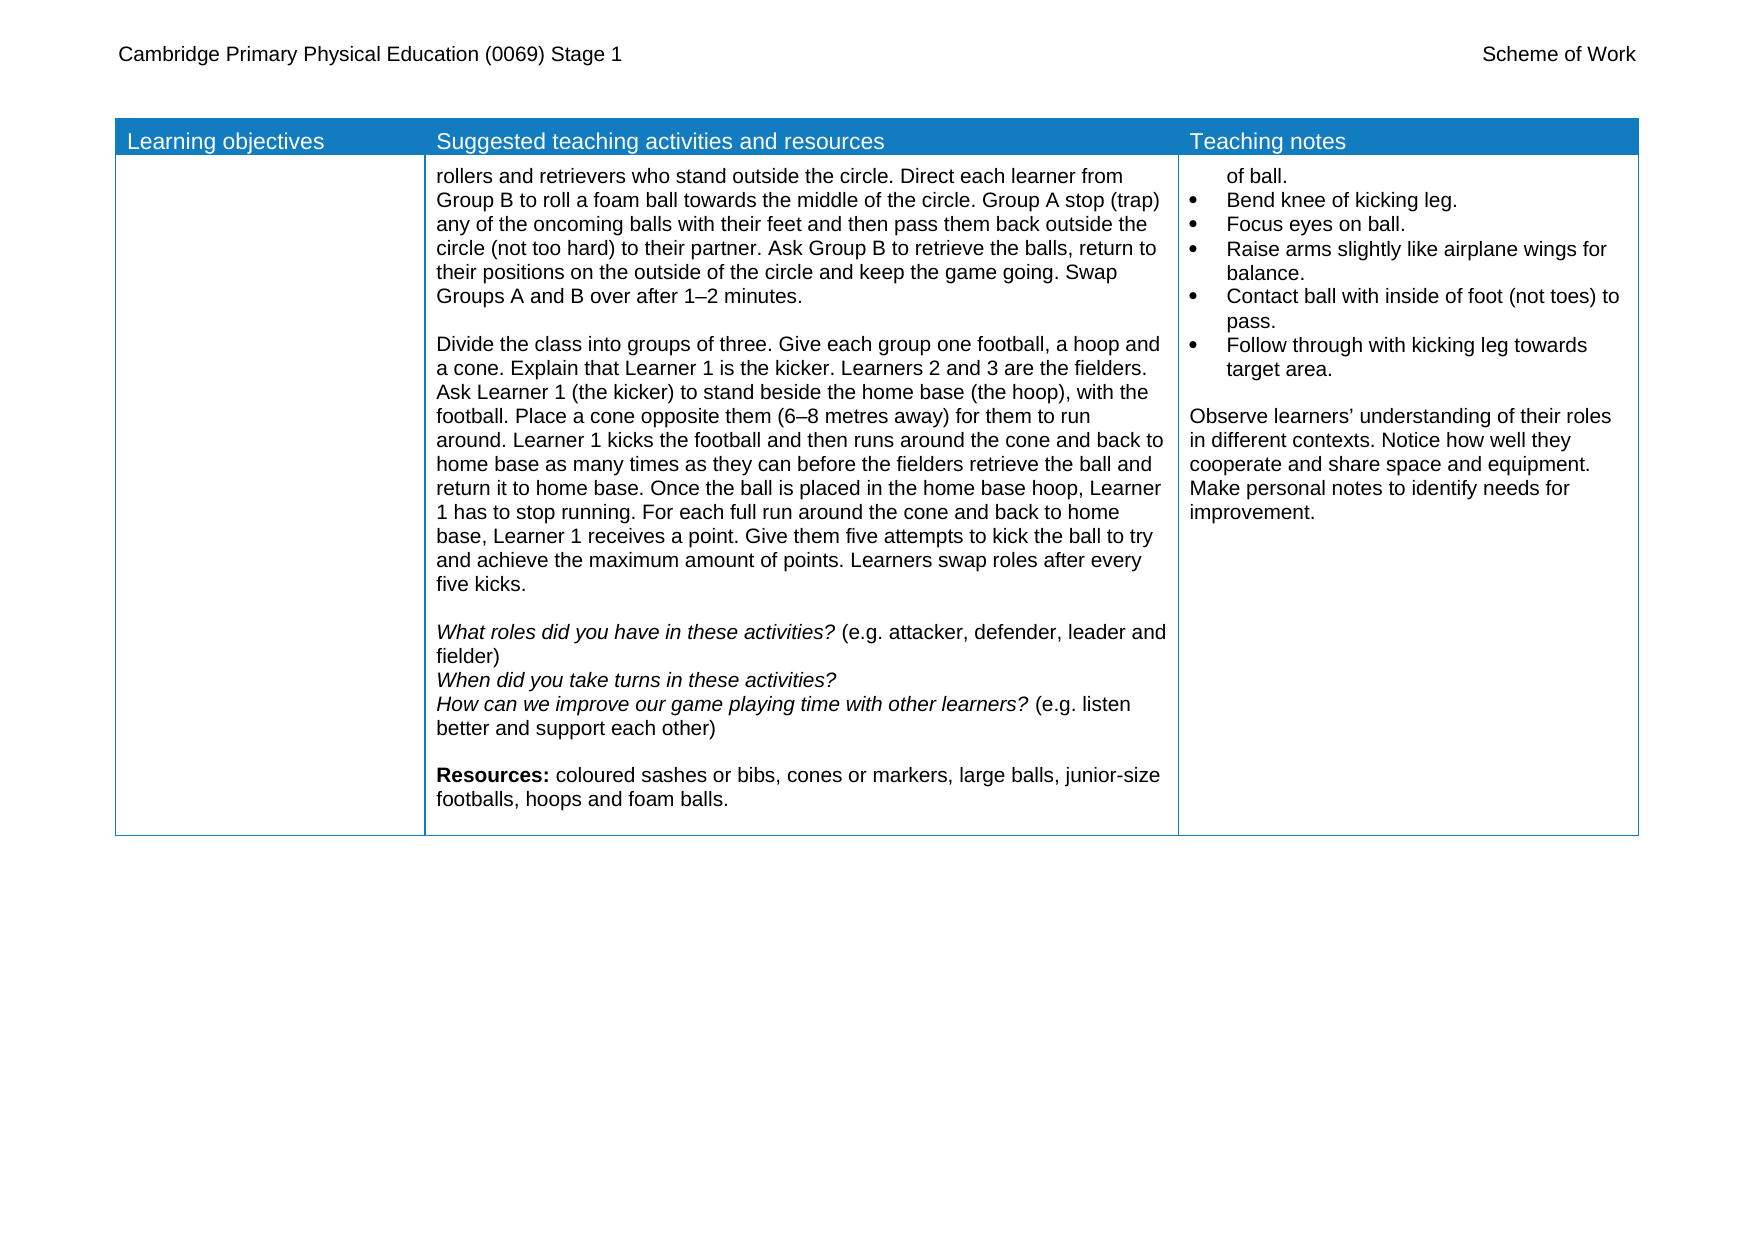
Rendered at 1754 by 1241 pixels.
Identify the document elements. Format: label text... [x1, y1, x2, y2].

table_header Teaching notes [1179, 119, 1638, 154]
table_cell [116, 155, 424, 835]
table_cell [426, 155, 1178, 835]
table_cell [1179, 155, 1638, 835]
table_header Suggested teaching activities and resources [426, 119, 1178, 154]
table_header Learning objectives [116, 119, 424, 154]
